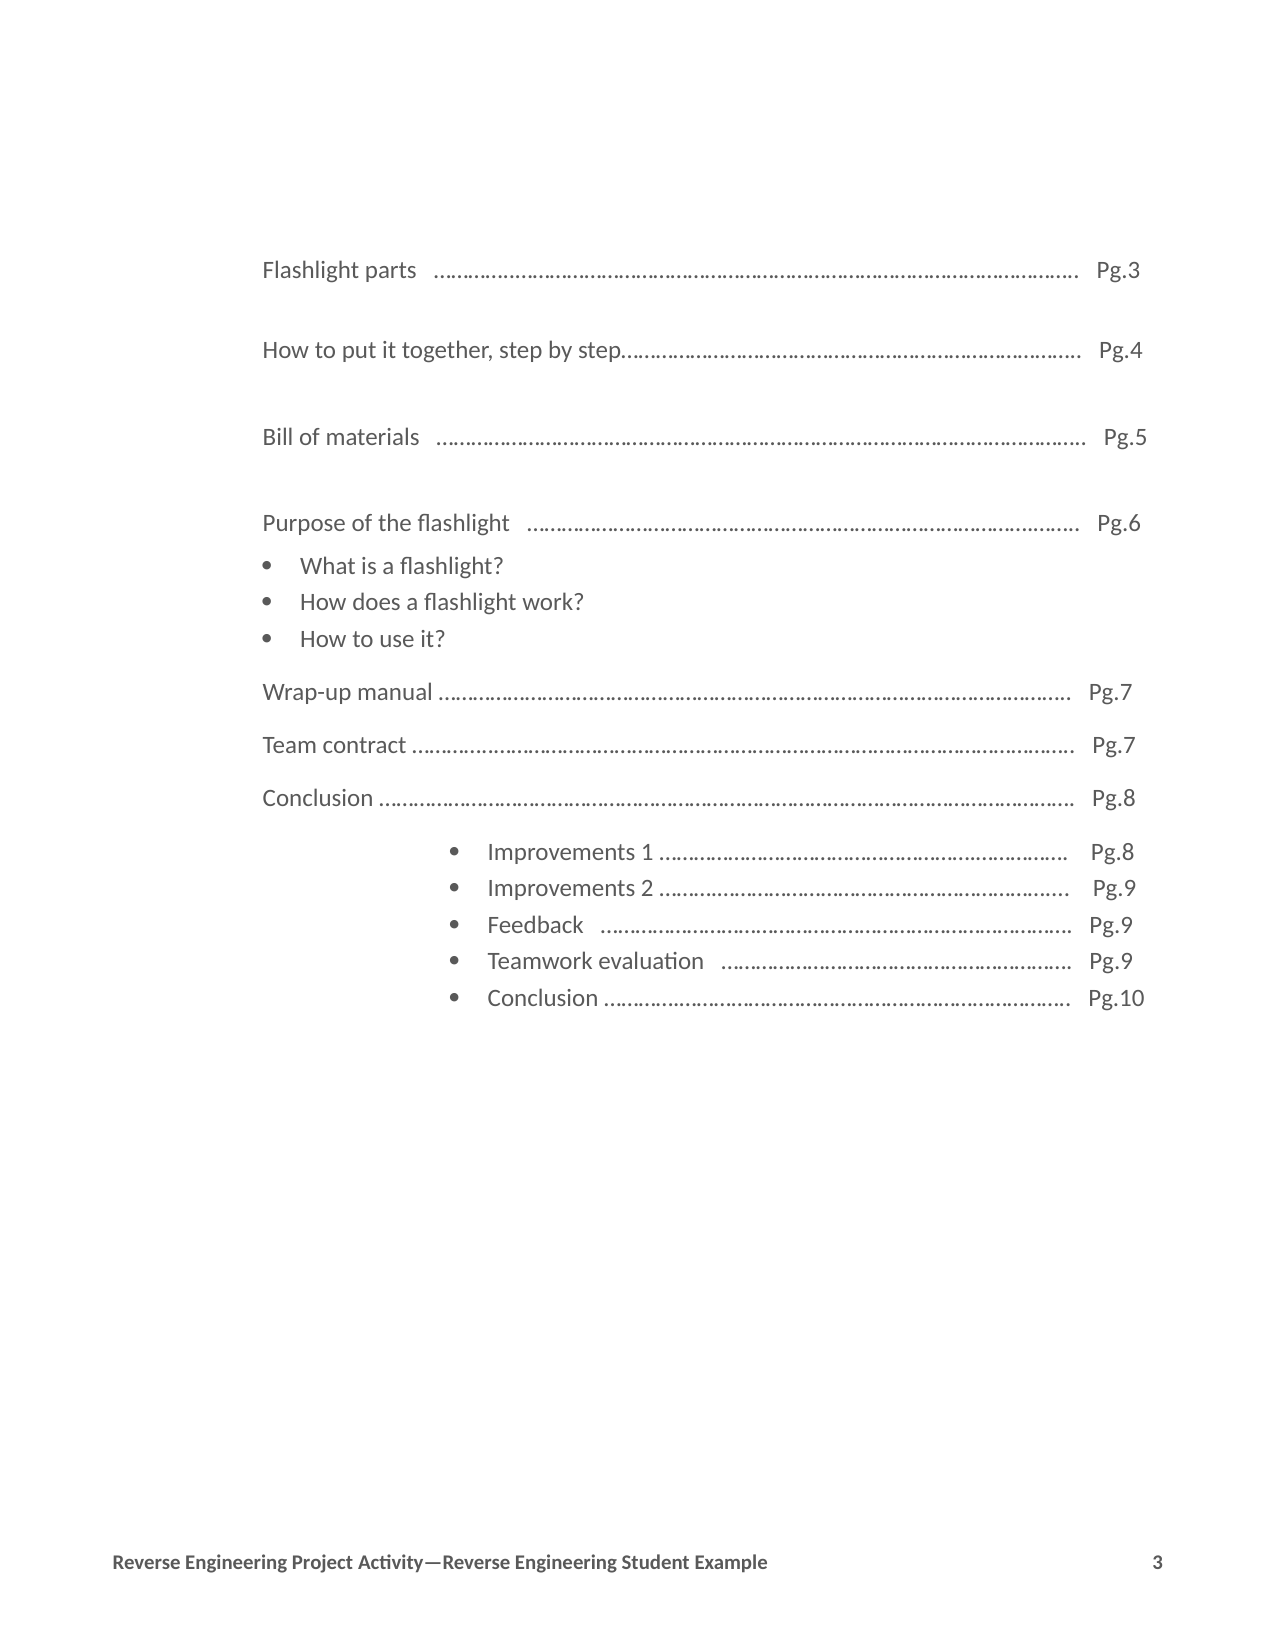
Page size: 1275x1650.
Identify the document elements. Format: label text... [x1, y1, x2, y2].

text How to put it together, step by step…………………………………………………………………….. Pg.4 [187, 335, 1162, 365]
text Team contract …………..……………………………………………………………………………………….. Pg.7 [187, 729, 1162, 760]
text Purpose of the flashlight …………………………………………………………………………….…….. Pg.6 [112, 507, 1162, 537]
list How does a flashlight work? [262, 586, 1162, 617]
list Improvements 2 ……….………………………………………………….... Pg.9 [450, 872, 1162, 903]
text Wrap-up manual ……………………………………………………………………………………………….. Pg.7 [187, 676, 1162, 707]
list Conclusion ………….………………………………………………………….. Pg.10 [450, 982, 1162, 1013]
list Improvements 1 ……………………………………………….……………. Pg.8 [450, 836, 1162, 866]
list What is a flashlight? [262, 550, 1162, 580]
list Feedback ………………………………………………………………………. Pg.9 [450, 909, 1162, 939]
list Teamwork evaluation ……………………………………………………. Pg.9 [450, 946, 1162, 976]
text Bill of materials ………………………………………………………………………………………………….. Pg.5 [112, 421, 1162, 451]
list How to use it? [262, 623, 1162, 653]
text Flashlight parts …………..…………………………………………………………………………………….. Pg.3 [112, 254, 1162, 284]
text Conclusion …………………………………………………………………………………………………………. Pg.8 [187, 783, 1162, 813]
